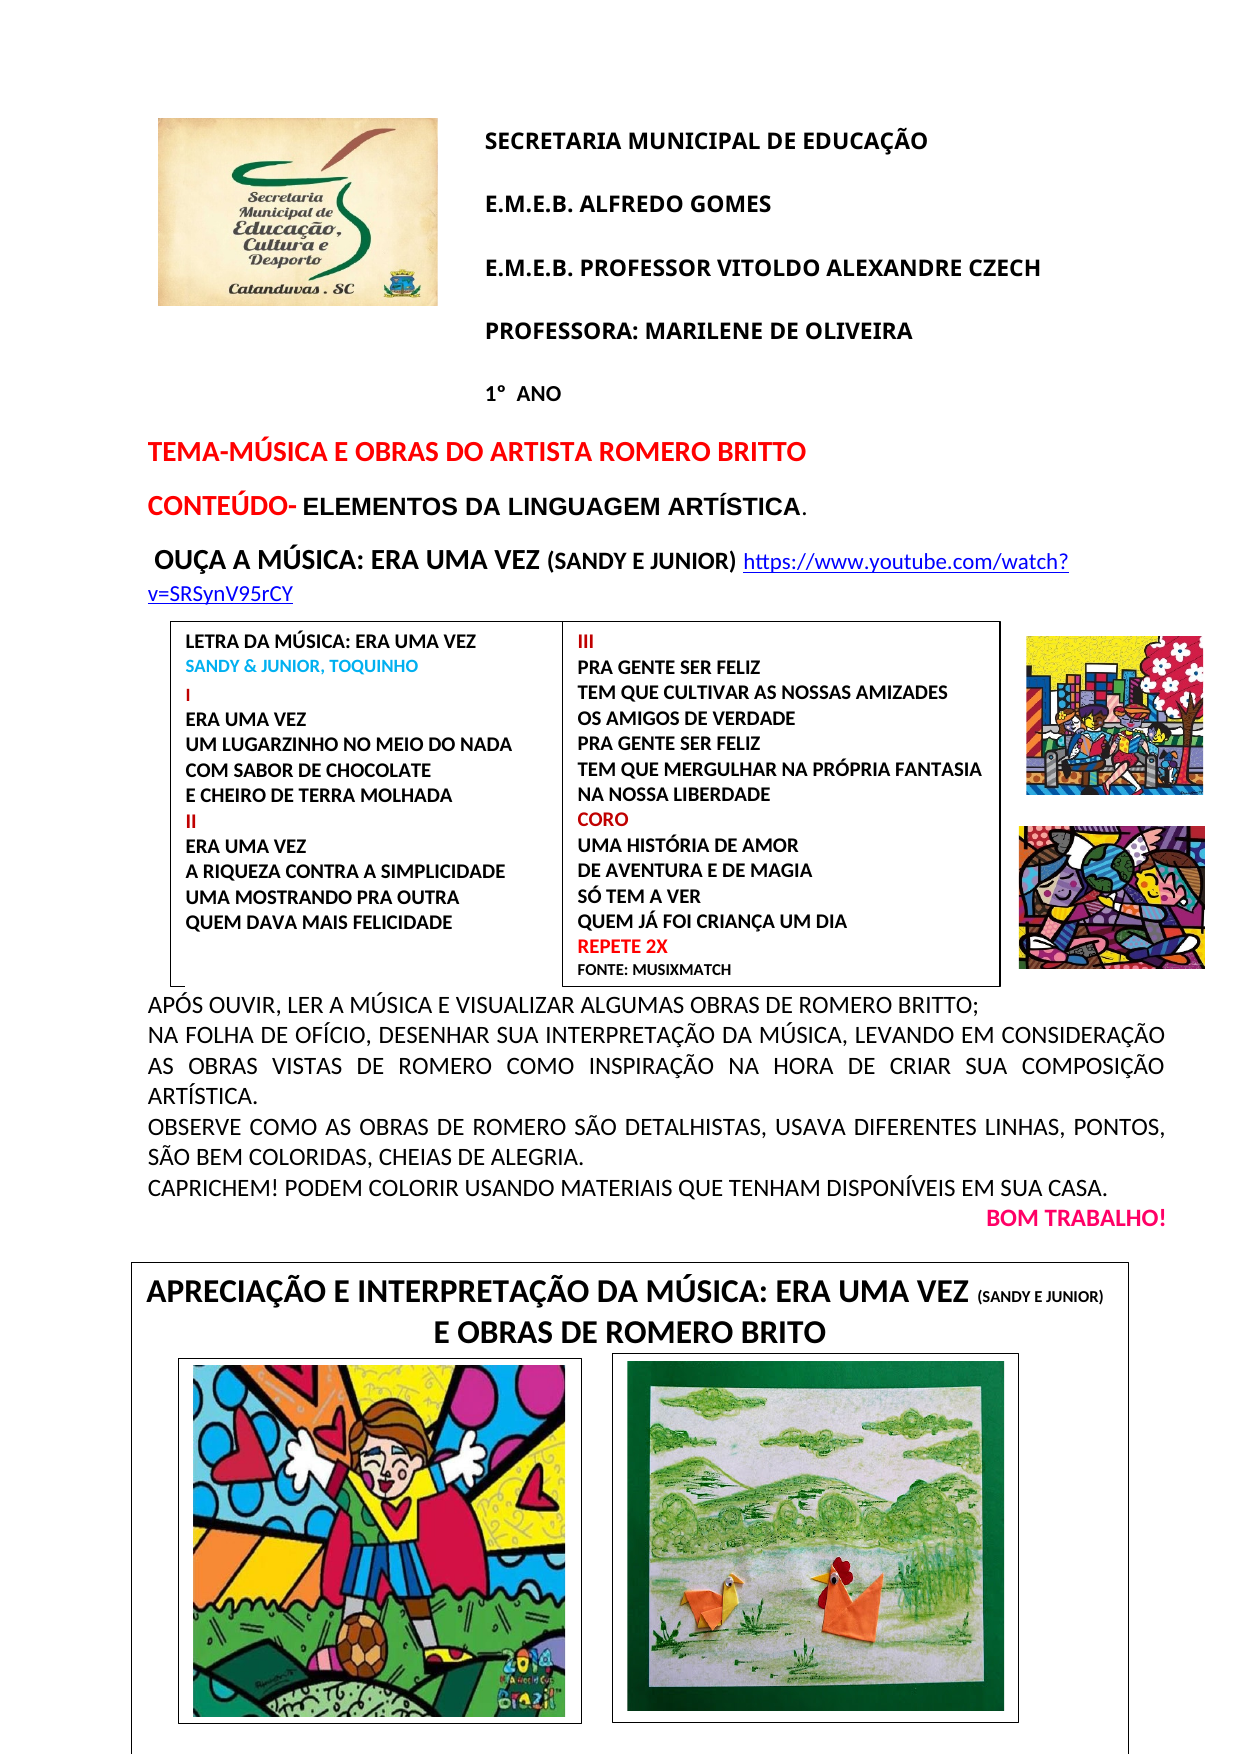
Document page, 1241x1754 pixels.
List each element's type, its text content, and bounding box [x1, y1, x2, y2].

text CONTEÚDO- ELEMENTOS DA LINGUAGEM ARTÍSTICA. [148, 487, 1167, 523]
text CAPRICHEM! PODEM COLORIR USANDO MATERIAIS QUE TENHAM DISPONÍVEIS EM SUA CASA. [148, 1172, 1167, 1202]
text NA FOLHA DE OFÍCIO, DESENHAR SUA INTERPRETAÇÃO DA MÚSICA, LEVANDO EM CONSIDERAÇÃO AS OBRAS VISTAS DE ROMERO COMO INSPIRAÇÃO NA HORA DE CRIAR SUA COMPOSIÇÃO ARTÍSTICA. [148, 1019, 1167, 1111]
text TEMA-MÚSICA E OBRAS DO ARTISTA ROMERO BRITTO [148, 433, 1167, 468]
picture [1017, 826, 1205, 967]
picture [158, 118, 438, 306]
picture [627, 1361, 1005, 1711]
text OBSERVE COMO AS OBRAS DE ROMERO SÃO DETALHISTAS, USAVA DIFERENTES LINHAS, PONTOS, SÃO BEM COLORIDAS, CHEIAS DE ALEGRIA. [148, 1111, 1167, 1172]
picture [193, 1365, 566, 1717]
text OUÇA A MÚSICA: ERA UMA VEZ (SANDY E JUNIOR) https://www.youtube.com/watch?v=SRSynV95rCY [148, 541, 1167, 607]
picture [1025, 636, 1203, 793]
list BOM TRABALHO! [223, 1202, 1167, 1233]
text APÓS OUVIR, LER A MÚSICA E VISUALIZAR ALGUMAS OBRAS DE ROMERO BRITTO; [148, 989, 1167, 1019]
